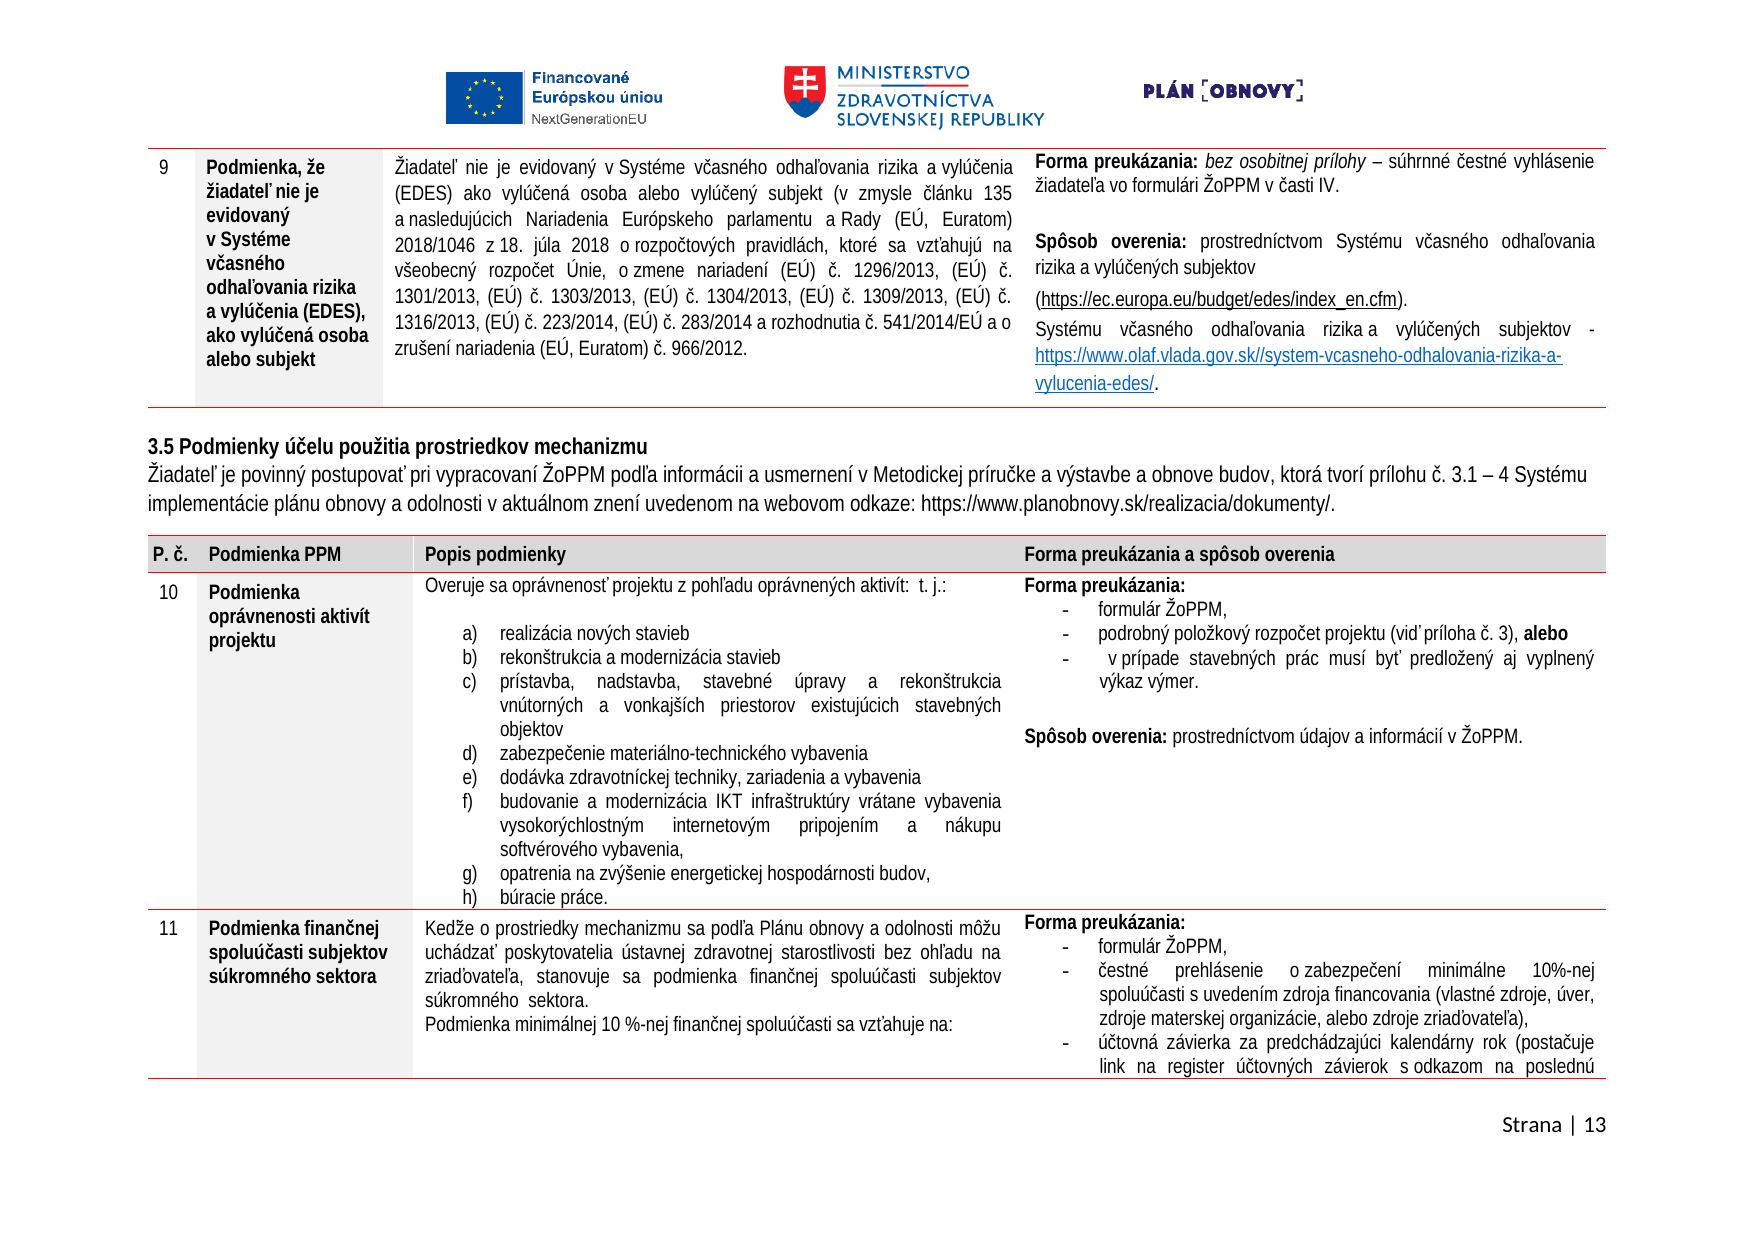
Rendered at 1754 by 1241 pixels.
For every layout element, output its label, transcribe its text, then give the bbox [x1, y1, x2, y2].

table_cell Forma preukázania: formulár ŽoPPM, podrobný položkový rozpočet projektu (viď príloha č. 3), alebo v prípade stavebných prác musí byť predložený aj vyplnený výkaz výmer. Spôsob overenia: prostredníctvom údajov a informácií v ŽoPPM. [1013, 573, 1606, 909]
table_header Forma preukázania a spôsob overenia [1013, 536, 1606, 572]
table_header P. č. [148, 536, 197, 572]
table_cell Žiadateľ nie je evidovaný v Systéme včasného odhaľovania rizika a vylúčenia (EDES) ako vylúčená osoba alebo vylúčený subjekt (v zmysle článku 135 a nasledujúcich Nariadenia Európskeho parlamentu a Rady (EÚ, Euratom) 2018/1046 z 18. júla 2018 o rozpočtových pravidlách, ktoré sa vzťahujú na všeobecný rozpočet Únie, o zmene nariadení (EÚ) č. 1296/2013, (EÚ) č. 1301/2013, (EÚ) č. 1303/2013, (EÚ) č. 1304/2013, (EÚ) č. 1309/2013, (EÚ) č. 1316/2013, (EÚ) č. 223/2014, (EÚ) č. 283/2014 a rozhodnutia č. 541/2014/EÚ a o zrušení nariadenia (EÚ, Euratom) č. 966/2012. [383, 149, 1024, 407]
table_cell Podmienka finančnej spoluúčasti subjektov súkromného sektora [197, 910, 413, 1078]
table_header Podmienka PPM [197, 536, 413, 572]
table_cell Forma preukázania: bez osobitnej prílohy – súhrnné čestné vyhlásenie žiadateľa vo formulári ŽoPPM v časti IV. Spôsob overenia: prostredníctvom Systému včasného odhaľovania rizika a vylúčených subjektov (https://ec.europa.eu/budget/edes/index_en.cfm). Systému včasného odhaľovania rizika a vylúčených subjektov - https://www.olaf.vlada.gov.sk//system-vcasneho-odhalovania-rizika-a-vylucenia-edes/. [1024, 149, 1606, 407]
picture [781, 62, 1046, 132]
picture [440, 63, 703, 130]
text 3.5 Podmienky účelu použitia prostriedkov mechanizmu [148, 433, 1606, 459]
table_cell 9 [148, 149, 195, 407]
table_cell Podmienka oprávnenosti aktivít projektu [197, 573, 413, 909]
text Žiadateľ je povinný postupovať pri vypracovaní ŽoPPM podľa informácii a usmernení v Metodickej príručke a výstavbe a obnove budov, ktorá tvorí prílohu č. 3.1 – 4 Systému implementácie plánu obnovy a odolnosti v aktuálnom znení uvedenom na webovom odkaze: https://www.planobnovy.sk/realizacia/dokumenty/. [148, 461, 1606, 516]
table_header Popis podmienky [414, 536, 1013, 572]
table_cell Overuje sa oprávnenosť projektu z pohľadu oprávnených aktivít: t. j.: realizácia nových stavieb rekonštrukcia a modernizácia stavieb prístavba, nadstavba, stavebné úpravy a rekonštrukcia vnútorných a vonkajších priestorov existujúcich stavebných objektov zabezpečenie materiálno-technického vybavenia dodávka zdravotníckej techniky, zariadenia a vybavenia budovanie a modernizácia IKT infraštruktúry vrátane vybavenia vysokorýchlostným internetovým pripojením a nákupu softvérového vybavenia, opatrenia na zvýšenie energetickej hospodárnosti budov, búracie práce. b k je ŽoPP [414, 573, 1013, 909]
table_cell Podmienka, že žiadateľ nie je evidovaný v Systéme včasného odhaľovania rizika a vylúčenia (EDES), ako vylúčená osoba alebo subjekt [195, 149, 383, 407]
picture [1132, 55, 1313, 125]
table_cell 10 [148, 573, 197, 909]
table_cell 11 [148, 910, 197, 1078]
